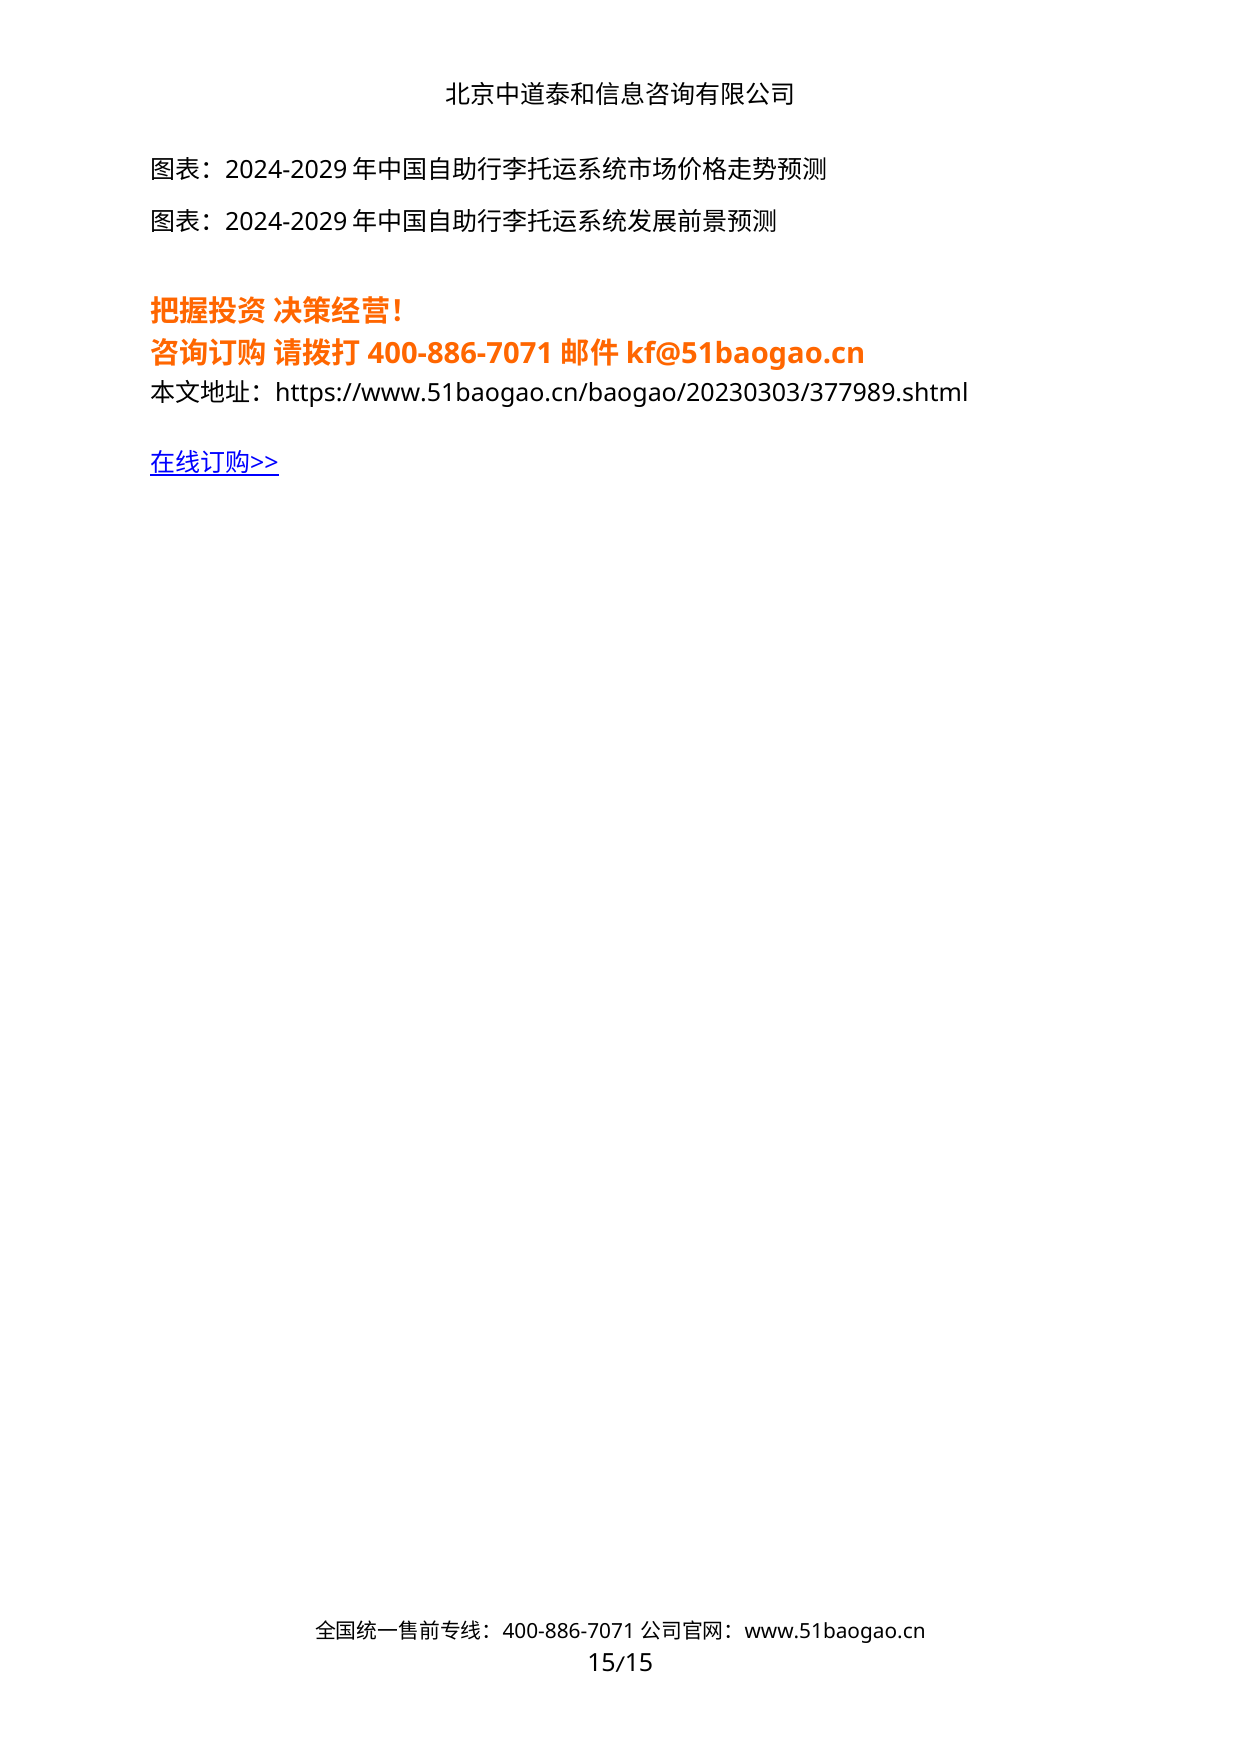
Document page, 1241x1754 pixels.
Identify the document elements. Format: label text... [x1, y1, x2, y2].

text 图表：2024-2029年中国自助行李托运系统发展前景预测 [150, 202, 1090, 238]
text 图表：2024-2029年中国自助行李托运系统市场价格走势预测 [150, 150, 1090, 186]
text 在线订购>> [150, 409, 1090, 479]
text 把握投资 决策经营！咨询订购 请拨打 400-886-7071 邮件 kf@51baogao.cn本文地址：https://www.51baogao.cn/baogao/20230303/377989.shtml [150, 254, 1090, 409]
